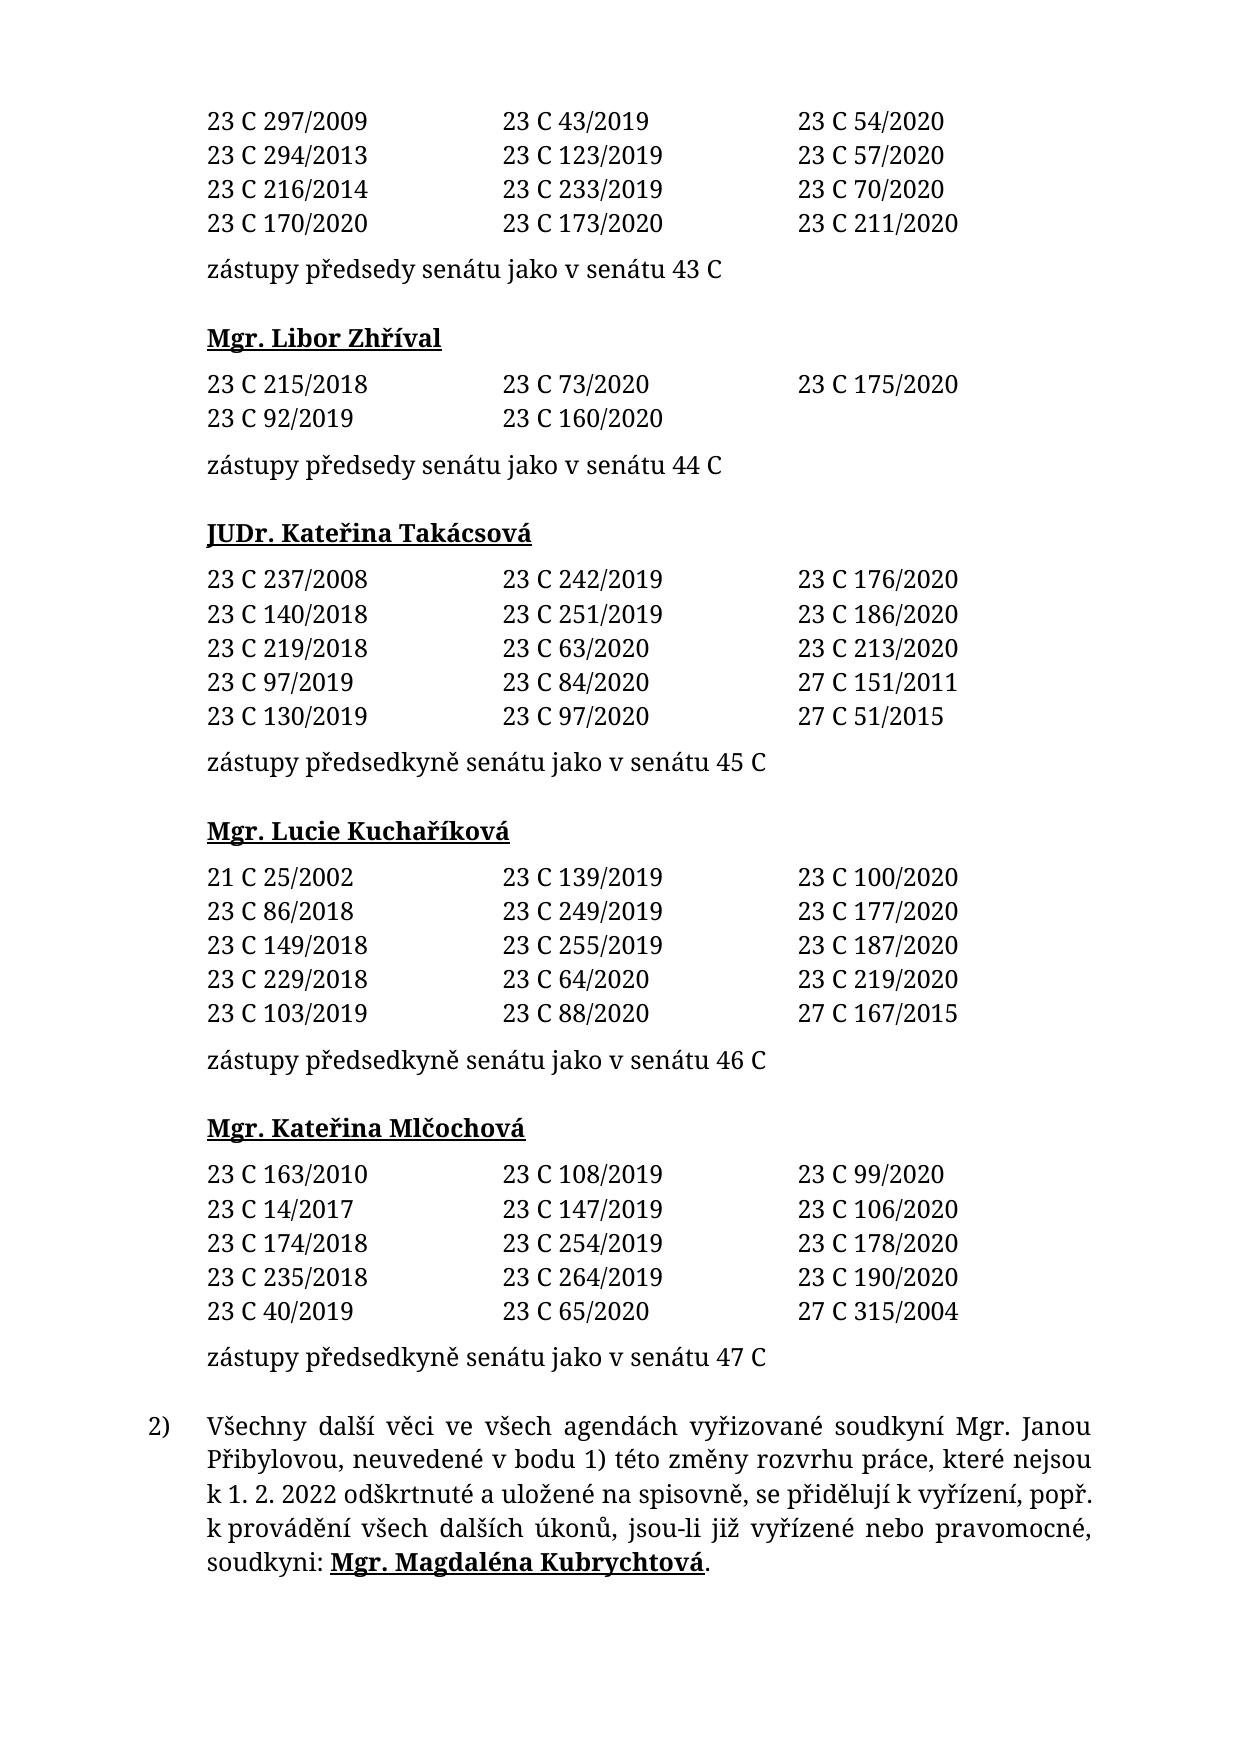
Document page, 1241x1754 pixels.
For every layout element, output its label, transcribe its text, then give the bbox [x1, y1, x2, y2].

list Mgr. Libor Zhříval [207, 320, 1093, 354]
text 23 C 237/2008 23 C 242/2019 23 C 176/2020 [207, 562, 1093, 596]
list zástupy předsedy senátu jako v senátu 44 C [207, 447, 1093, 482]
text 23 C 163/2010 23 C 108/2019 23 C 99/2020 [207, 1157, 1093, 1191]
list zástupy předsedy senátu jako v senátu 43 C [207, 252, 1093, 286]
list zástupy předsedkyně senátu jako v senátu 46 C [207, 1042, 1093, 1077]
text 23 C 130/2019 23 C 97/2020 27 C 51/2015 [207, 698, 1093, 732]
text 23 C 14/2017 23 C 147/2019 23 C 106/2020 [207, 1191, 1093, 1225]
text 23 C 140/2018 23 C 251/2019 23 C 186/2020 [207, 596, 1093, 630]
text 23 C 40/2019 23 C 65/2020 27 C 315/2004 [207, 1293, 1093, 1327]
list zástupy předsedkyně senátu jako v senátu 47 C [207, 1340, 1093, 1374]
text 23 C 229/2018 23 C 64/2020 23 C 219/2020 [207, 962, 1093, 996]
list Všechny další věci ve všech agendách vyřizované soudkyní Mgr. Janou Přibylovou, neuvedené v bodu 1) této změny rozvrhu práce, které nejsou k 1. 2. 2022 odškrtnuté a uložené na spisovně, se přidělují k vyřízení, popř. k provádění všech dalších úkonů, jsou-li již vyřízené nebo pravomocné, soudkyni: Mgr. Magdaléna Kubrychtová. [148, 1408, 1093, 1578]
text 23 C 294/2013 23 C 123/2019 23 C 57/2020 [207, 137, 1093, 172]
text 23 C 86/2018 23 C 249/2019 23 C 177/2020 [207, 894, 1093, 928]
list Mgr. Kateřina Mlčochová [207, 1111, 1093, 1145]
text 23 C 216/2014 23 C 233/2019 23 C 70/2020 [207, 172, 1093, 206]
text 23 C 170/2020 23 C 173/2020 23 C 211/2020 [207, 206, 1093, 240]
text 23 C 92/2019 23 C 160/2020 [207, 401, 1093, 435]
text 23 C 297/2009 23 C 43/2019 23 C 54/2020 [207, 103, 1093, 137]
list zástupy předsedkyně senátu jako v senátu 45 C [207, 745, 1093, 779]
text 23 C 174/2018 23 C 254/2019 23 C 178/2020 [207, 1225, 1093, 1259]
list JUDr. Kateřina Takácsová [207, 516, 1093, 550]
text 23 C 219/2018 23 C 63/2020 23 C 213/2020 [207, 630, 1093, 664]
text 23 C 235/2018 23 C 264/2019 23 C 190/2020 [207, 1259, 1093, 1293]
text 21 C 25/2002 23 C 139/2019 23 C 100/2020 [207, 860, 1093, 894]
list Mgr. Lucie Kuchaříková [207, 813, 1093, 847]
text 23 C 97/2019 23 C 84/2020 27 C 151/2011 [207, 664, 1093, 698]
text 23 C 103/2019 23 C 88/2020 27 C 167/2015 [207, 996, 1093, 1030]
text 23 C 149/2018 23 C 255/2019 23 C 187/2020 [207, 928, 1093, 962]
text 23 C 215/2018 23 C 73/2020 23 C 175/2020 [207, 367, 1093, 401]
